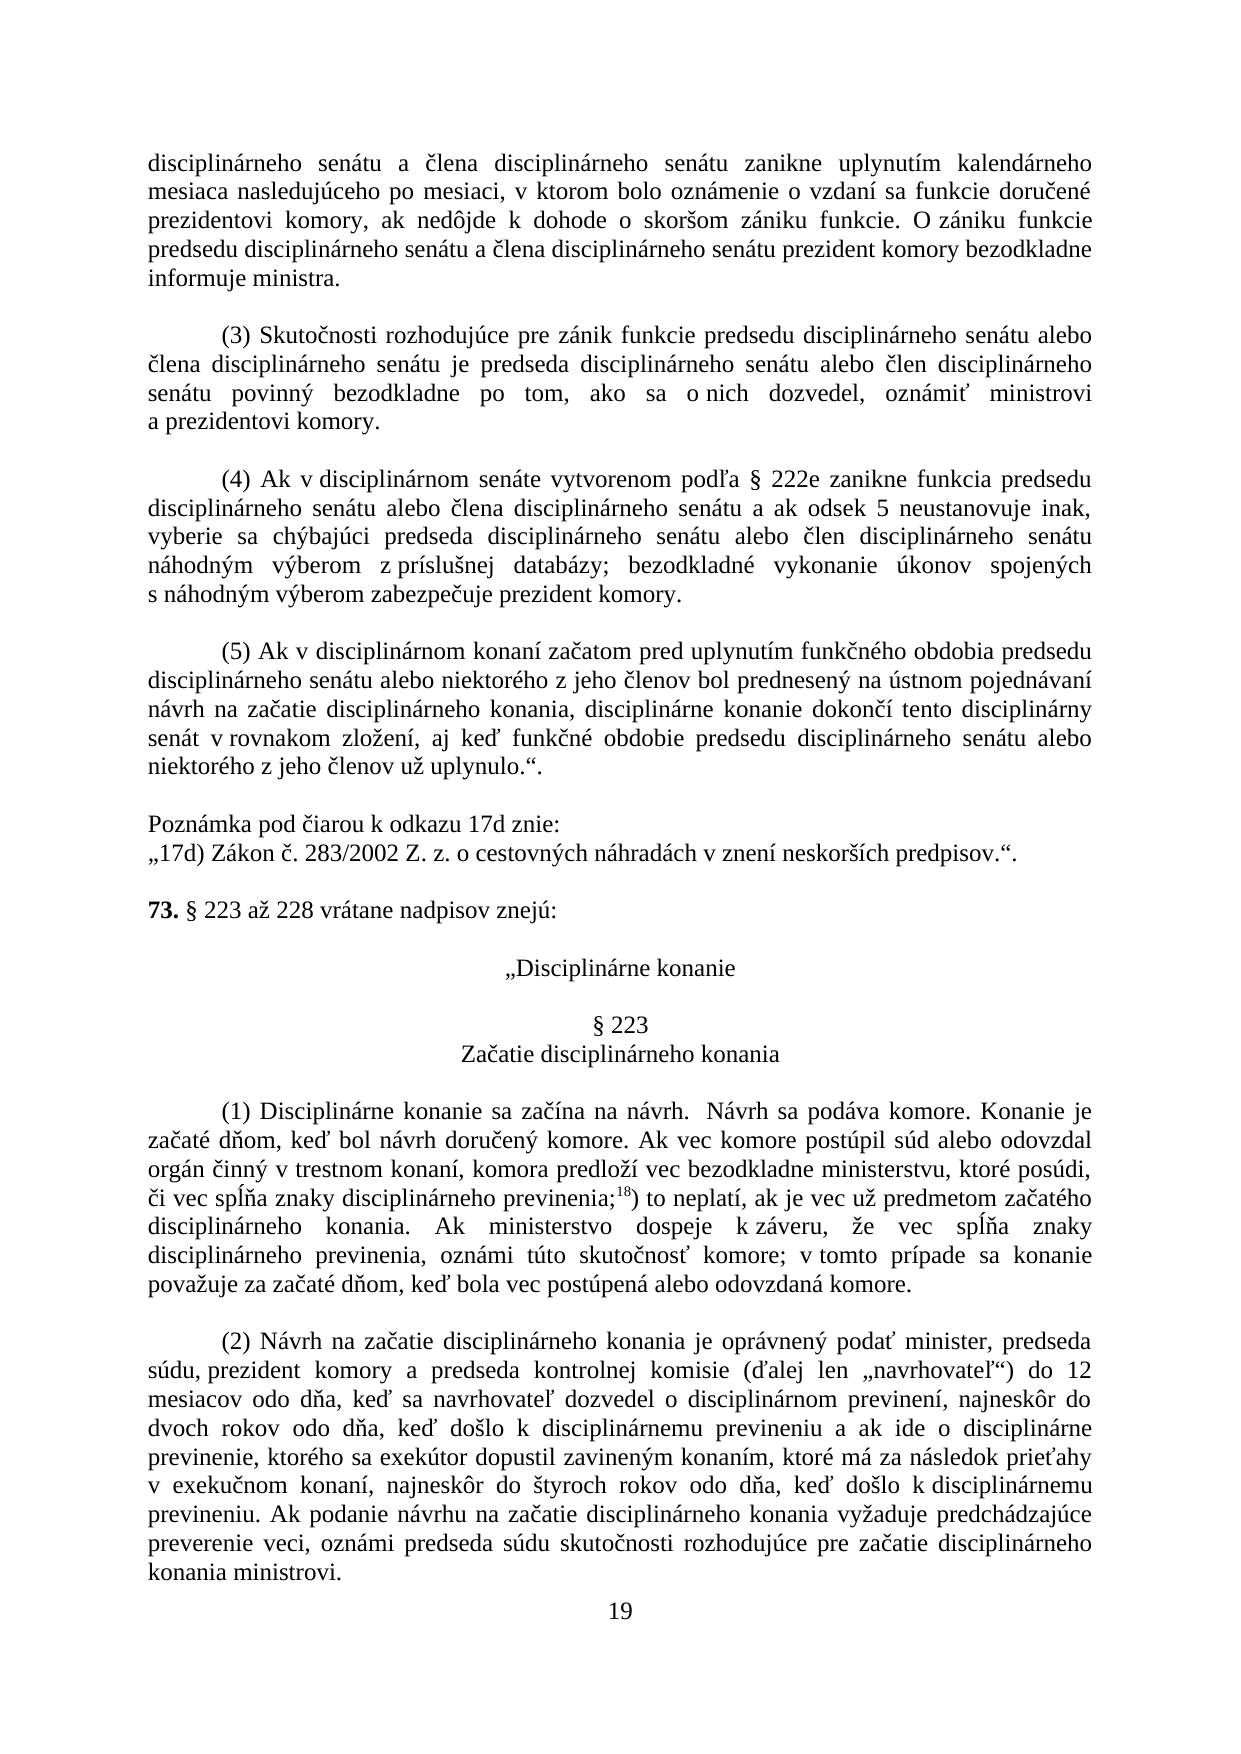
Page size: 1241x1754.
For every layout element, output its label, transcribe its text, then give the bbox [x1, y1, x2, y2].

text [148, 148, 1092, 291]
text „Disciplinárne konanie [148, 953, 1092, 981]
list § 223 až 228 vrátane nadpisov znejú: [148, 895, 1092, 924]
text (1) Disciplinárne konanie sa začína na návrh. Návrh sa podáva komore. Konanie je začaté dňom, keď bol návrh doručený komore. Ak vec komore postúpil súd alebo odovzdal orgán činný v trestnom konaní, komora predloží vec bezodkladne ministerstvu, ktoré posúdi, či vec spĺňa znaky disciplinárneho previnenia;18) to neplatí, ak je vec už predmetom začatého disciplinárneho konania. Ak ministerstvo dospeje k záveru, že vec spĺňa znaky disciplinárneho previnenia, oznámi túto skutočnosť komore; v tomto prípade sa konanie považuje za začaté dňom, keď bola vec postúpená alebo odovzdaná komore. [148, 1068, 1092, 1298]
text Začatie disciplinárneho konania [148, 1039, 1092, 1068]
text (4) Ak v disciplinárnom senáte vytvorenom podľa § 222e zanikne funkcia predsedu disciplinárneho senátu alebo člena disciplinárneho senátu a ak odsek 5 neustanovuje inak, vyberie sa chýbajúci predseda disciplinárneho senátu alebo člen disciplinárneho senátu náhodným výberom z príslušnej databázy; bezodkladné vykonanie úkonov spojených s náhodným výberom zabezpečuje prezident komory. [148, 464, 1092, 608]
text Poznámka pod čiarou k odkazu 17d znie: [148, 809, 1092, 838]
text (2) Návrh na začatie disciplinárneho konania je oprávnený podať minister, predseda súdu, prezident komory a predseda kontrolnej komisie (ďalej len „navrhovateľ“) do 12 mesiacov odo dňa, keď sa navrhovateľ dozvedel o disciplinárnom previnení, najneskôr do dvoch rokov odo dňa, keď došlo k disciplinárnemu previneniu a ak ide o disciplinárne previnenie, ktorého sa exekútor dopustil zavineným konaním, ktoré má za následok prieťahy v exekučnom konaní, najneskôr do štyroch rokov odo dňa, keď došlo k disciplinárnemu previneniu. Ak podanie návrhu na začatie disciplinárneho konania vyžaduje predchádzajúce preverenie veci, oznámi predseda súdu skutočnosti rozhodujúce pre začatie disciplinárneho konania ministrovi. [148, 1326, 1092, 1586]
text § 223 [148, 1010, 1092, 1039]
text (5) Ak v disciplinárnom konaní začatom pred uplynutím funkčného obdobia predsedu disciplinárneho senátu alebo niektorého z jeho členov bol prednesený na ústnom pojednávaní návrh na začatie disciplinárneho konania, disciplinárne konanie dokončí tento disciplinárny senát v rovnakom zložení, aj keď funkčné obdobie predsedu disciplinárneho senátu alebo niektorého z jeho členov už uplynulo.“. [148, 636, 1092, 780]
text (3) Skutočnosti rozhodujúce pre zánik funkcie predsedu disciplinárneho senátu alebo člena disciplinárneho senátu je predseda disciplinárneho senátu alebo člen disciplinárneho senátu povinný bezodkladne po tom, ako sa o nich dozvedel, oznámiť ministrovi a prezidentovi komory. [148, 320, 1092, 435]
text „17d) Zákon č. 283/2002 Z. z. o cestovných náhradách v znení neskorších predpisov.“. [148, 838, 1092, 866]
